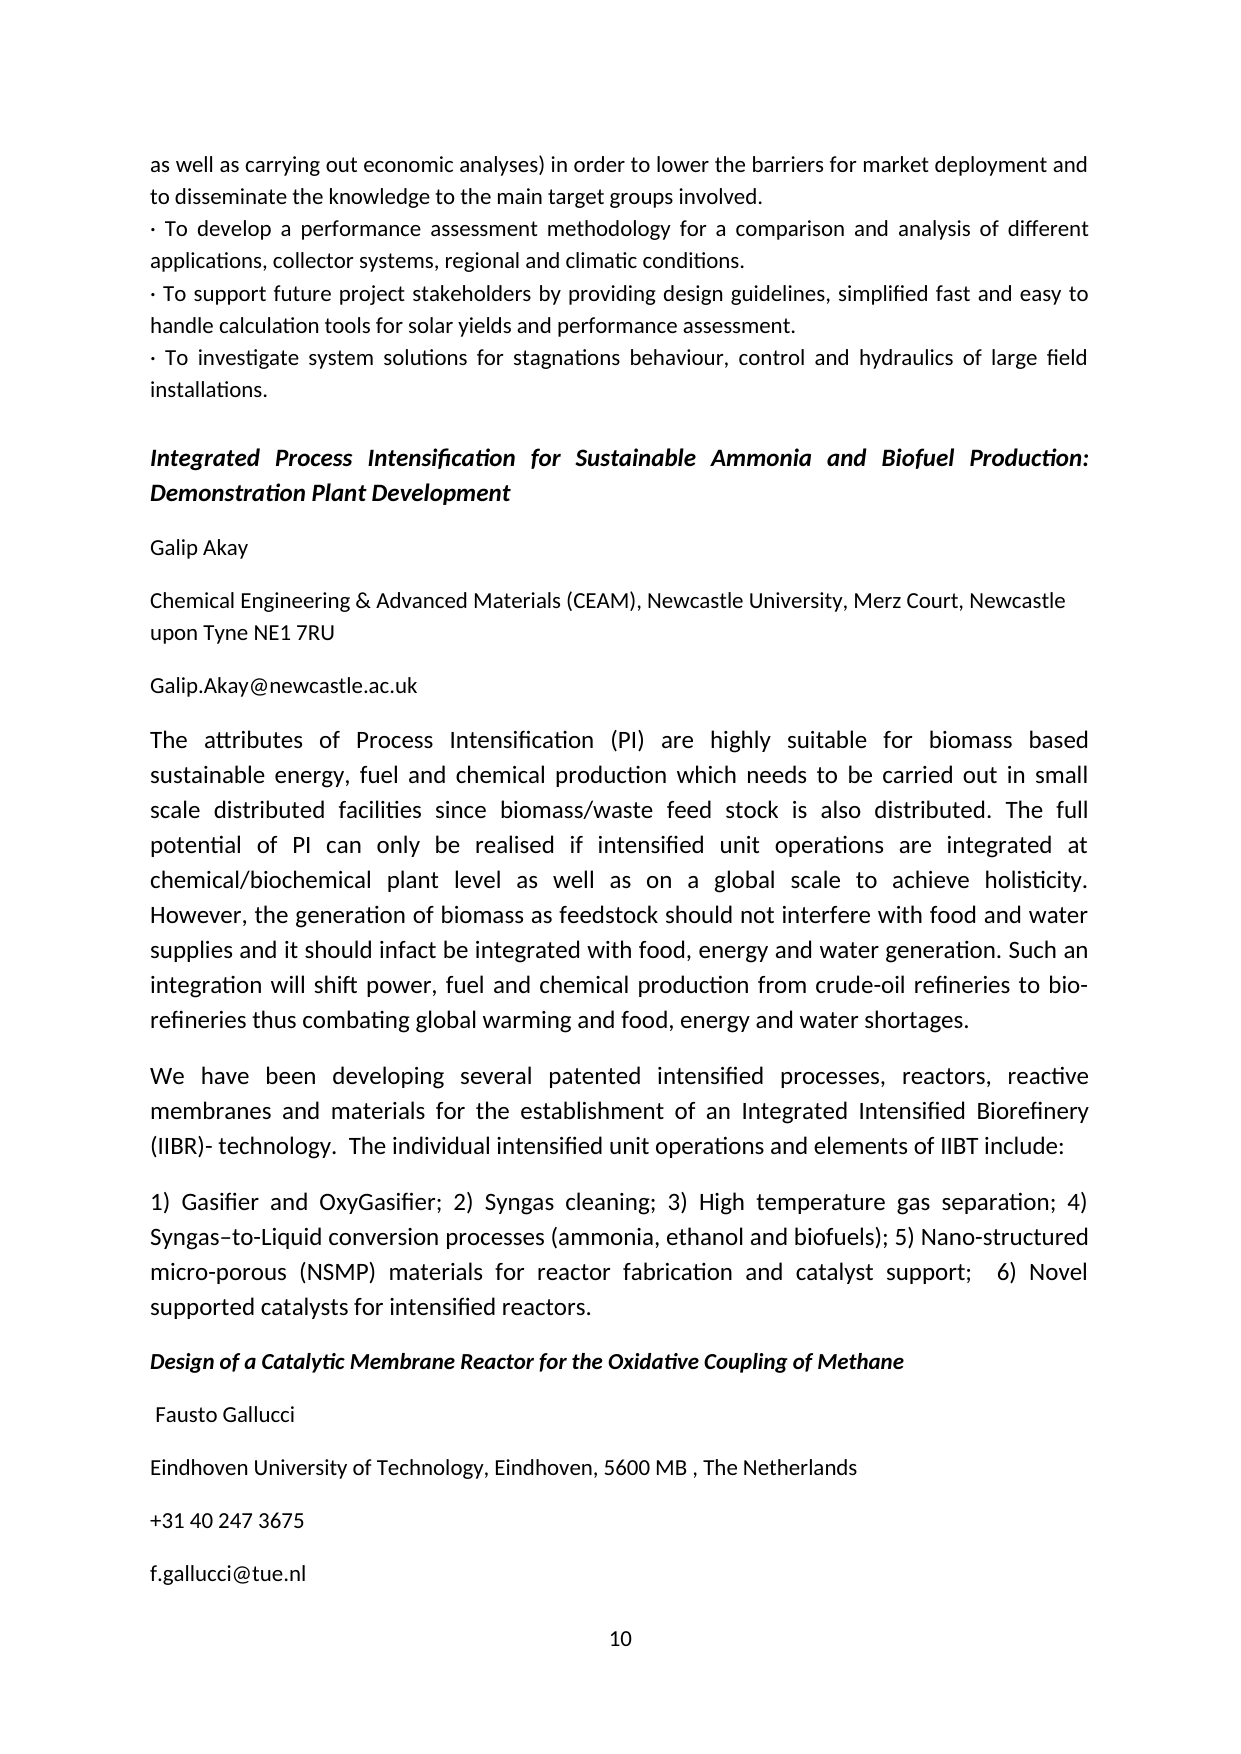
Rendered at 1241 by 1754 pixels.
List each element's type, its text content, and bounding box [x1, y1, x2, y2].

text · To develop a performance assessment methodology for a comparison and analysis of different applications, collector systems, regional and climatic conditions. [150, 214, 1090, 274]
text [150, 150, 1090, 210]
text +31 40 247 3675 [150, 1506, 1090, 1534]
text · To investigate system solutions for stagnations behaviour, control and hydraulics of large field installations. [150, 343, 1090, 403]
text Design of a Catalytic Membrane Reactor for the Oxidative Coupling of Methane [150, 1347, 1090, 1375]
text Galip.Akay@newcastle.ac.uk [150, 672, 1090, 699]
text f.gallucci@tue.nl [150, 1559, 1090, 1587]
text Chemical Engineering & Advanced Materials (CEAM), Newcastle University, Merz Court, Newcastle upon Tyne NE1 7RU [150, 586, 1090, 647]
text We have been developing several patented intensified processes, reactors, reactive membranes and materials for the establishment of an Integrated Intensified Biorefinery (IIBR)- technology. The individual intensified unit operations and elements of IIBT include: [150, 1060, 1090, 1161]
text Galip Akay [150, 533, 1090, 561]
text Eindhoven University of Technology, Eindhoven, 5600 MB , The Netherlands [150, 1453, 1090, 1481]
text Fausto Gallucci [150, 1400, 1090, 1428]
text Integrated Process Intensification for Sustainable Ammonia and Biofuel Production: Demonstration Plant Development [150, 442, 1090, 508]
text The attributes of Process Intensification (PI) are highly suitable for biomass based sustainable energy, fuel and chemical production which needs to be carried out in small scale distributed facilities since biomass/waste feed stock is also distributed. The full potential of PI can only be realised if intensified unit operations are integrated at chemical/biochemical plant level as well as on a global scale to achieve holisticity. However, the generation of biomass as feedstock should not interfere with food and water supplies and it should infact be integrated with food, energy and water generation. Such an integration will shift power, fuel and chemical production from crude-oil refineries to bio-refineries thus combating global warming and food, energy and water shortages. [150, 724, 1090, 1035]
text 1) Gasifier and OxyGasifier; 2) Syngas cleaning; 3) High temperature gas separation; 4) Syngas–to-Liquid conversion processes (ammonia, ethanol and biofuels); 5) Nano-structured micro-porous (NSMP) materials for reactor fabrication and catalyst support; 6) Novel supported catalysts for intensified reactors. [150, 1186, 1090, 1322]
text · To support future project stakeholders by providing design guidelines, simplified fast and easy to handle calculation tools for solar yields and performance assessment. [150, 279, 1090, 339]
